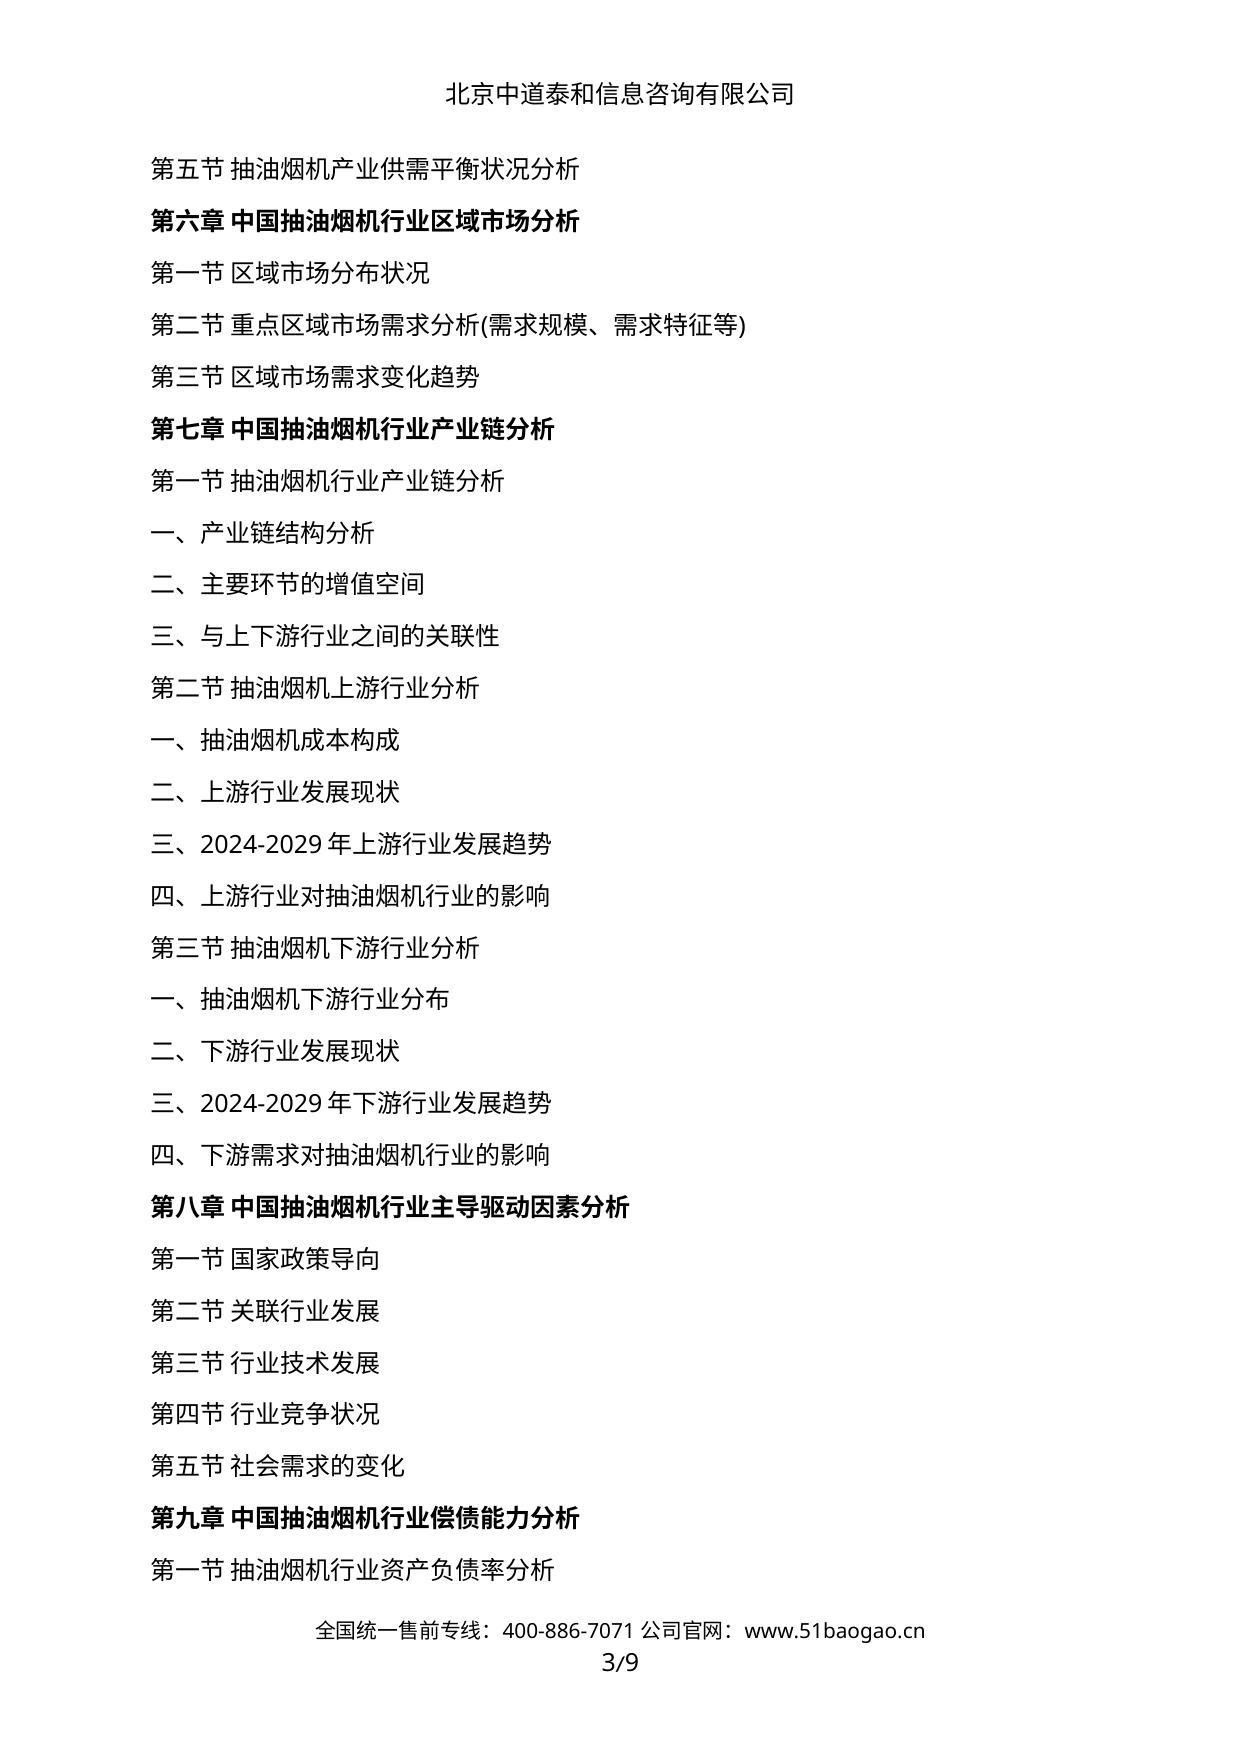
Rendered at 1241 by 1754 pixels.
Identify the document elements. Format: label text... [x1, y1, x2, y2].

text 第六章 中国抽油烟机行业区域市场分析 [150, 202, 1090, 238]
text 第四节 行业竞争状况 [150, 1395, 1090, 1431]
text 第二节 重点区域市场需求分析(需求规模、需求特征等) [150, 306, 1090, 342]
text 一、抽油烟机下游行业分布 [150, 980, 1090, 1016]
text 三、2024-2029年上游行业发展趋势 [150, 824, 1090, 861]
text 二、上游行业发展现状 [150, 772, 1090, 809]
text 三、2024-2029年下游行业发展趋势 [150, 1084, 1090, 1120]
text 第三节 区域市场需求变化趋势 [150, 357, 1090, 394]
text 第一节 抽油烟机行业产业链分析 [150, 461, 1090, 497]
text 三、与上下游行业之间的关联性 [150, 617, 1090, 653]
text 一、抽油烟机成本构成 [150, 721, 1090, 757]
text 二、主要环节的增值空间 [150, 565, 1090, 601]
text 第七章 中国抽油烟机行业产业链分析 [150, 409, 1090, 446]
text 第五节 社会需求的变化 [150, 1447, 1090, 1483]
text 四、下游需求对抽油烟机行业的影响 [150, 1136, 1090, 1172]
text 四、上游行业对抽油烟机行业的影响 [150, 876, 1090, 912]
text 第二节 抽油烟机上游行业分析 [150, 669, 1090, 705]
text 第一节 区域市场分布状况 [150, 254, 1090, 290]
text 第一节 抽油烟机行业资产负债率分析 [150, 1551, 1090, 1587]
text 第二节 关联行业发展 [150, 1291, 1090, 1327]
text 二、下游行业发展现状 [150, 1032, 1090, 1068]
text 第三节 行业技术发展 [150, 1343, 1090, 1379]
text 第八章 中国抽油烟机行业主导驱动因素分析 [150, 1187, 1090, 1224]
text 第三节 抽油烟机下游行业分析 [150, 928, 1090, 964]
text 一、产业链结构分析 [150, 513, 1090, 549]
text 第九章 中国抽油烟机行业偿债能力分析 [150, 1499, 1090, 1535]
text 第一节 国家政策导向 [150, 1239, 1090, 1276]
text 第五节 抽油烟机产业供需平衡状况分析 [150, 150, 1090, 186]
